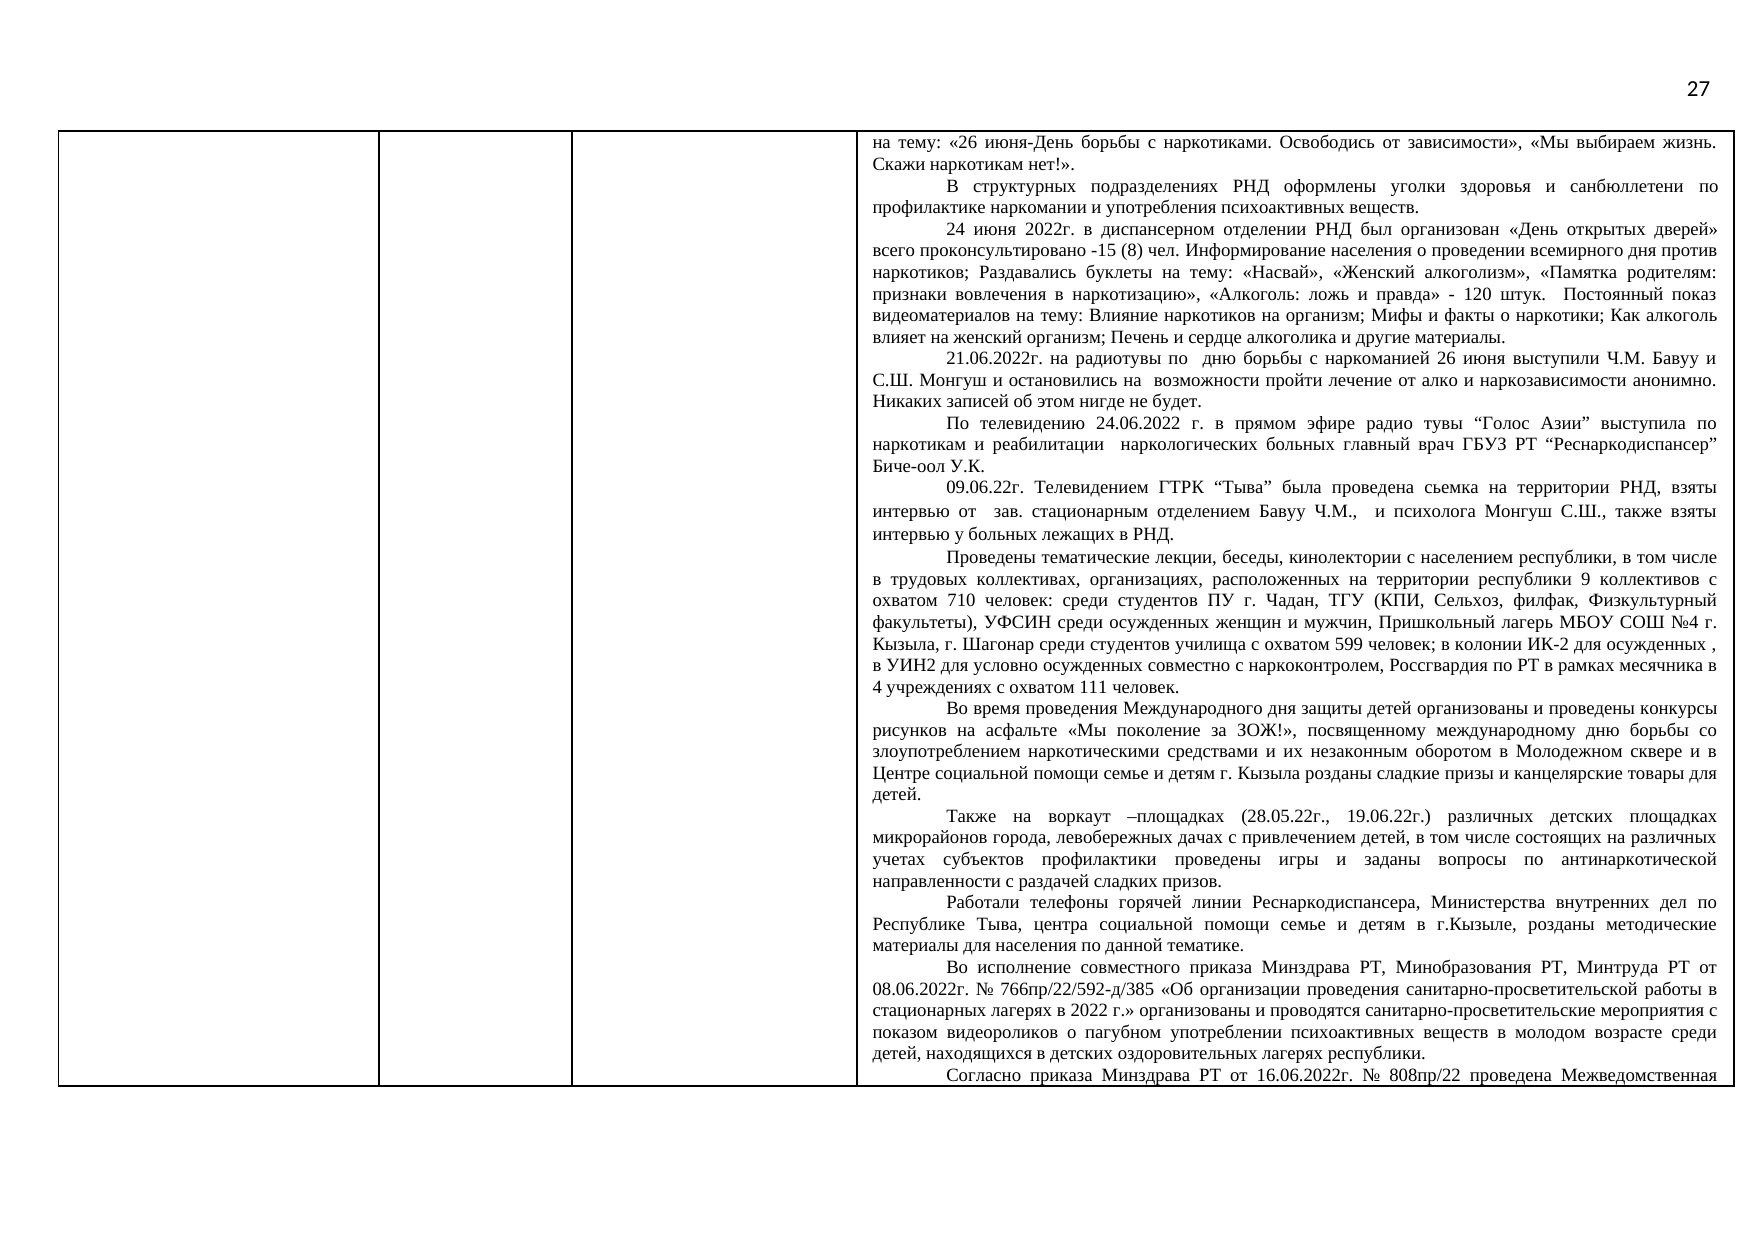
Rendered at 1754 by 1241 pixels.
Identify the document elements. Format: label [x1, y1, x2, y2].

table_cell [380, 132, 571, 1085]
table_cell [59, 132, 378, 1085]
table_cell [858, 132, 1733, 1085]
table_cell [573, 132, 856, 1085]
